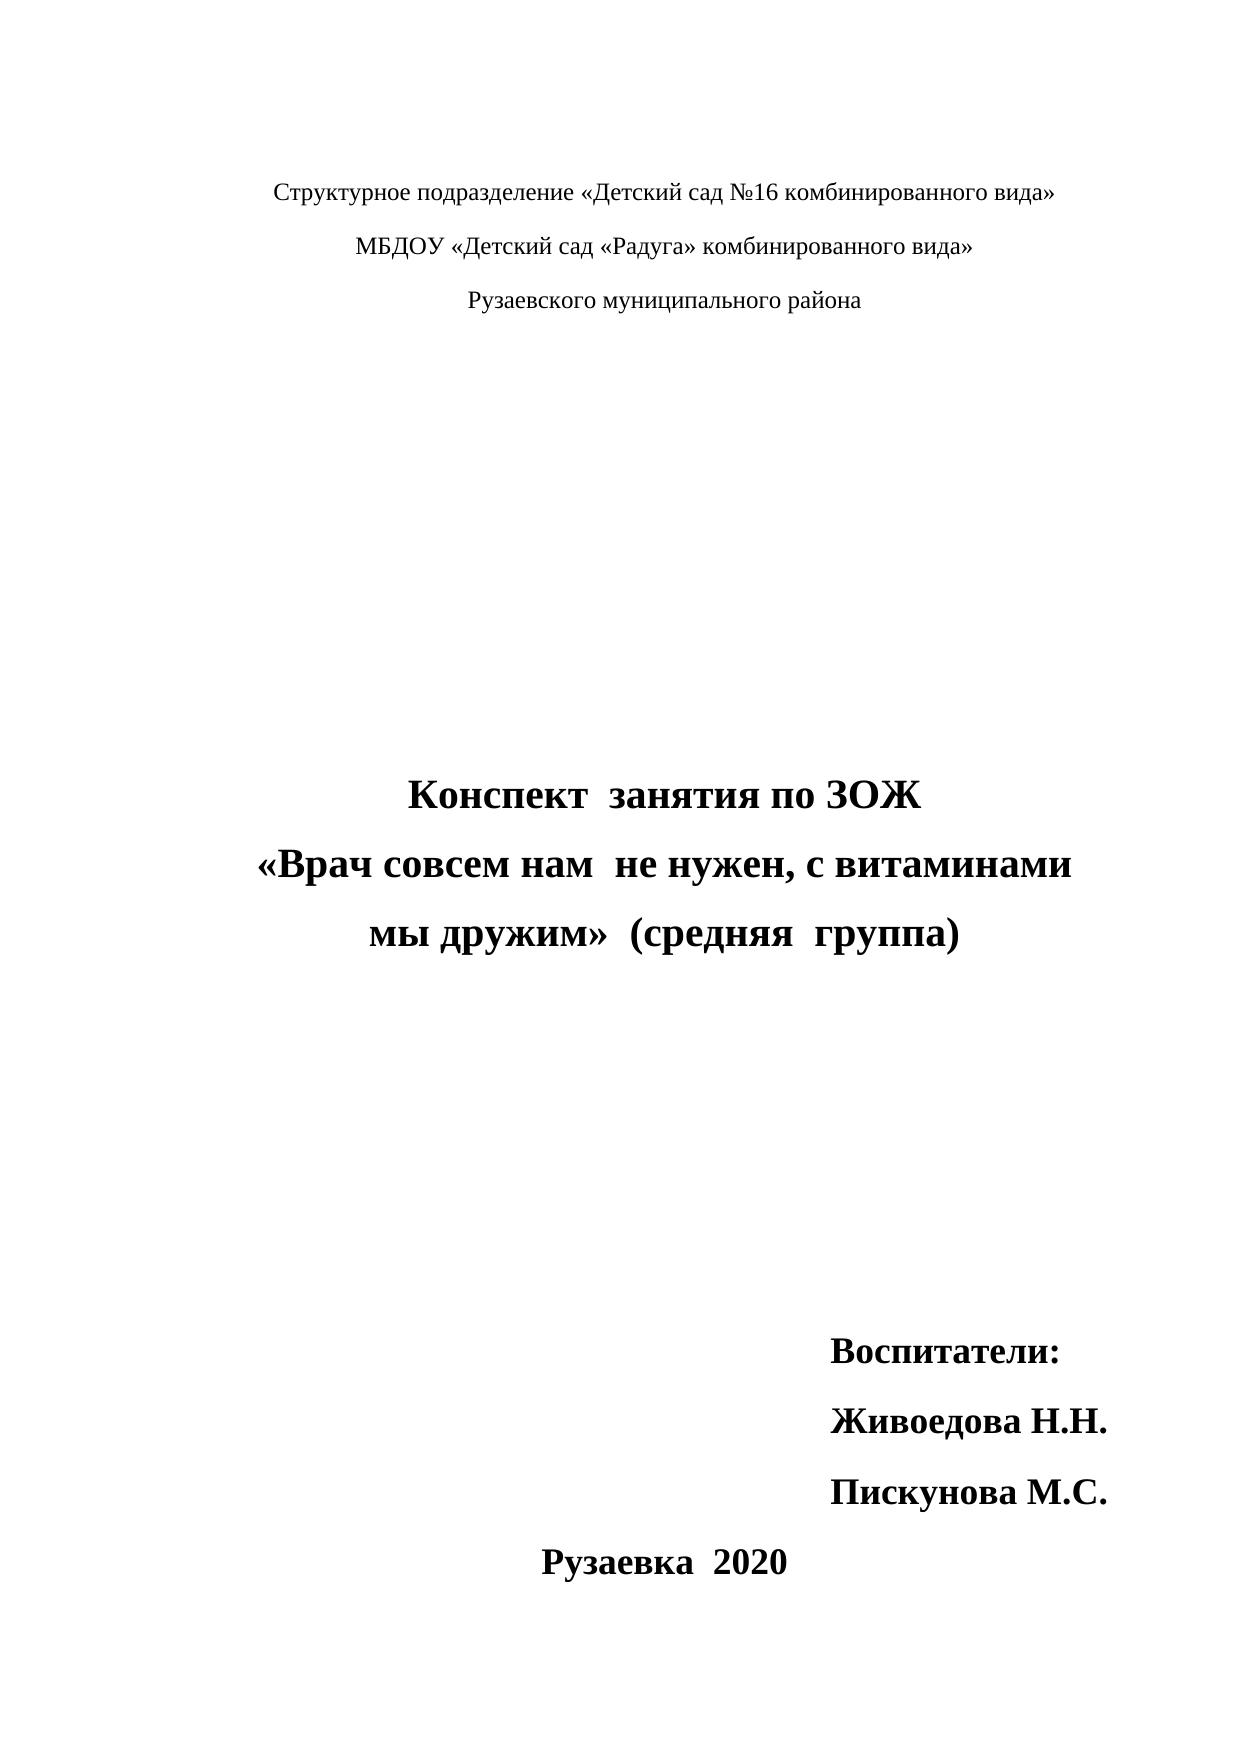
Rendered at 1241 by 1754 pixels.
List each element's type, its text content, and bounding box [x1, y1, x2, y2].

text Воспитатели: [177, 1328, 1152, 1371]
text Пискунова М.С. [177, 1469, 1152, 1512]
text Структурное подразделение «Детский сад №16 комбинированного вида» [177, 177, 1152, 206]
text Рузаевского муниципального района [177, 285, 1152, 314]
text «Врач совсем нам не нужен, с витаминами [177, 839, 1152, 887]
text Рузаевка 2020 [177, 1539, 1152, 1583]
text МБДОУ «Детский сад «Радуга» комбинированного вида» [177, 231, 1152, 260]
text мы дружим» (средняя группа) [177, 907, 1152, 955]
text Конспект занятия по ЗОЖ [177, 770, 1152, 818]
text Живоедова Н.Н. [177, 1399, 1152, 1442]
